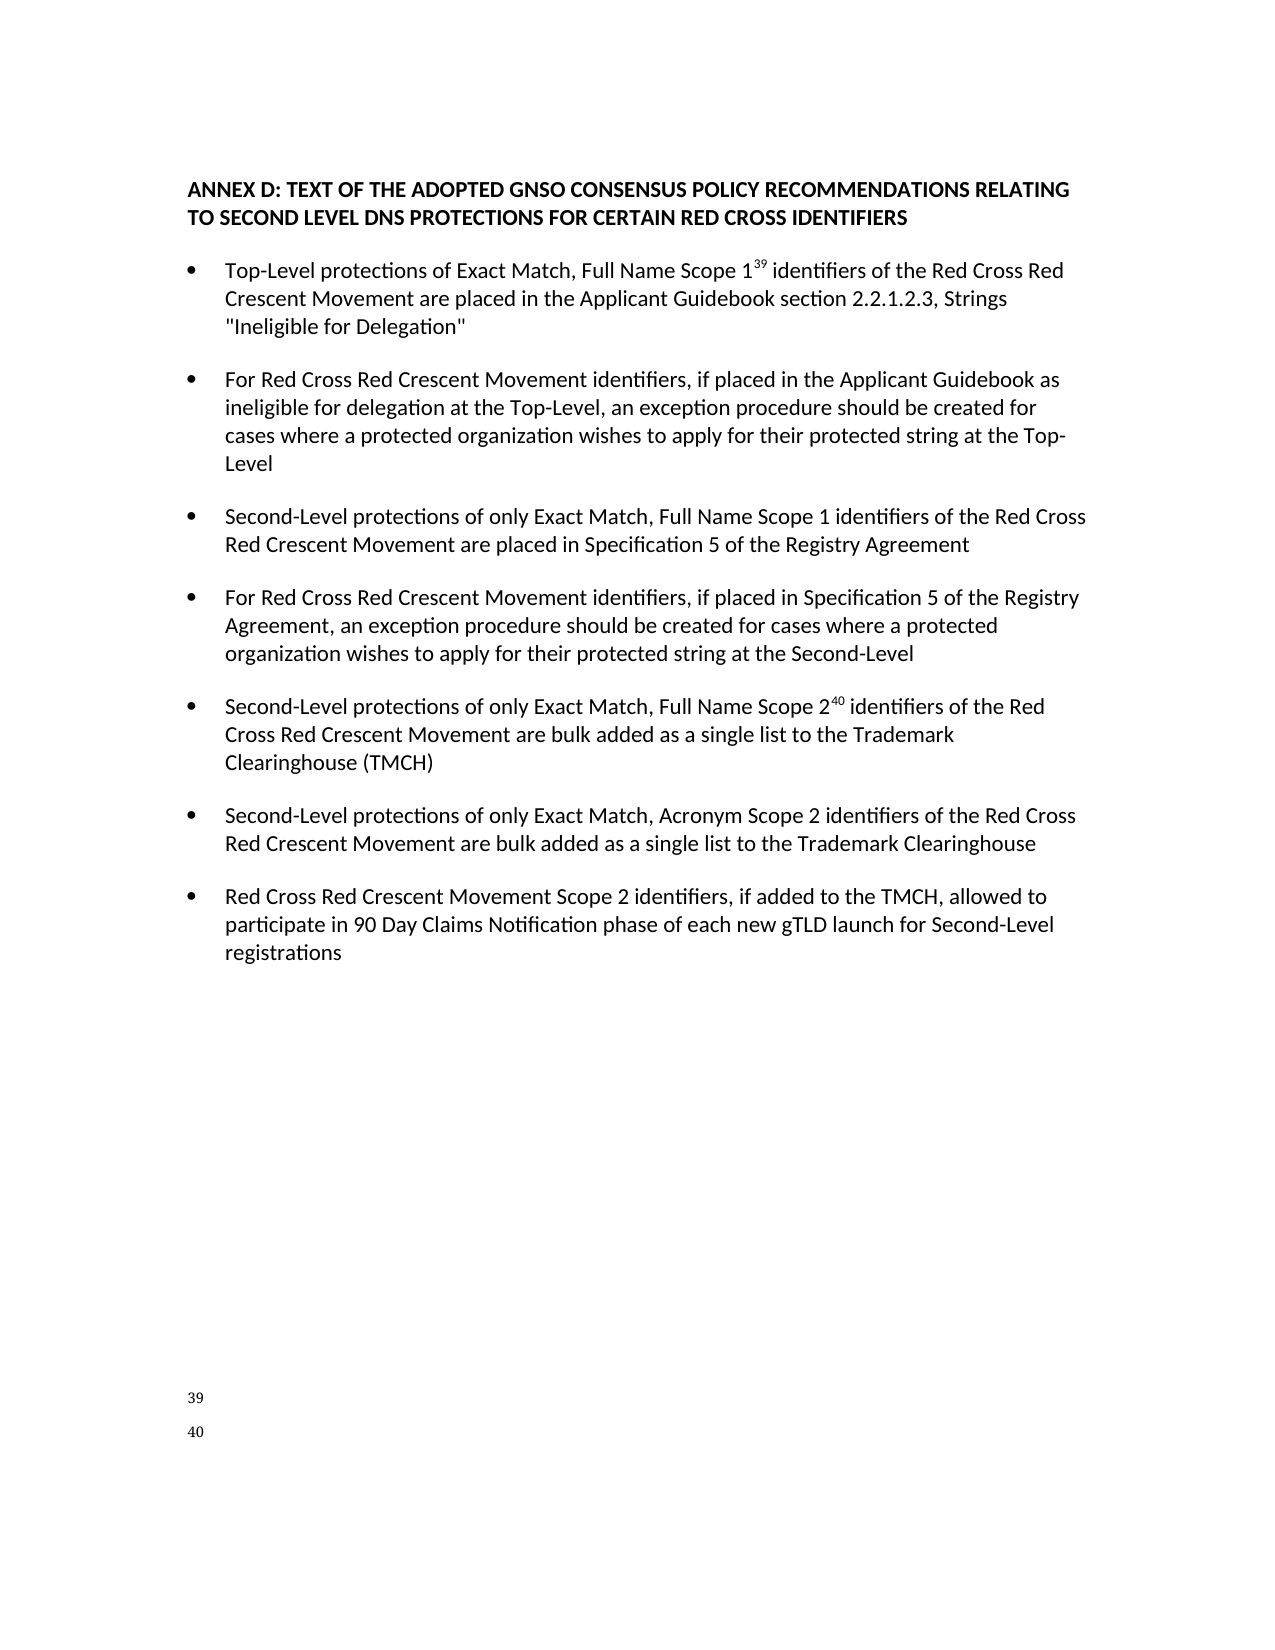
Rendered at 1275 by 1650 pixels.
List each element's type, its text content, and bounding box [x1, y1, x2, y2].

list Second-Level protections of only Exact Match, Acronym Scope 2 identifiers of the Red Cross Red Crescent Movement are bulk added as a single list to the Trademark Clearinghouse [187, 801, 1087, 857]
list Red Cross Red Crescent Movement Scope 2 identifiers, if added to the TMCH, allowed to participate in 90 Day Claims Notification phase of each new gTLD launch for Second-Level registrations [187, 882, 1087, 966]
list Second-Level protections of only Exact Match, Full Name Scope 1 identifiers of the Red Cross Red Crescent Movement are placed in Specification 5 of the Registry Agreement [187, 502, 1087, 558]
text ANNEX D: TEXT OF THE ADOPTED GNSO CONSENSUS POLICY RECOMMENDATIONS RELATING TO SECOND LEVEL DNS PROTECTIONS FOR CERTAIN RED CROSS IDENTIFIERS [187, 175, 1087, 231]
list Second-Level protections of only Exact Match, Full Name Scope 2 identifiers of the Red Cross Red Crescent Movement are bulk added as a single list to the Trademark Clearinghouse (TMCH) [187, 692, 1087, 776]
list Top-Level protections of Exact Match, Full Name Scope 1 identifiers of the Red Cross Red Crescent Movement are placed in the Applicant Guidebook section 2.2.1.2.3, Strings "Ineligible for Delegation" [187, 256, 1087, 340]
list For Red Cross Red Crescent Movement identifiers, if placed in Specification 5 of the Registry Agreement, an exception procedure should be created for cases where a protected organization wishes to apply for their protected string at the Second-Level [187, 583, 1087, 667]
list For Red Cross Red Crescent Movement identifiers, if placed in the Applicant Guidebook as ineligible for delegation at the Top-Level, an exception procedure should be created for cases where a protected organization wishes to apply for their protected string at the Top-Level [187, 365, 1087, 477]
